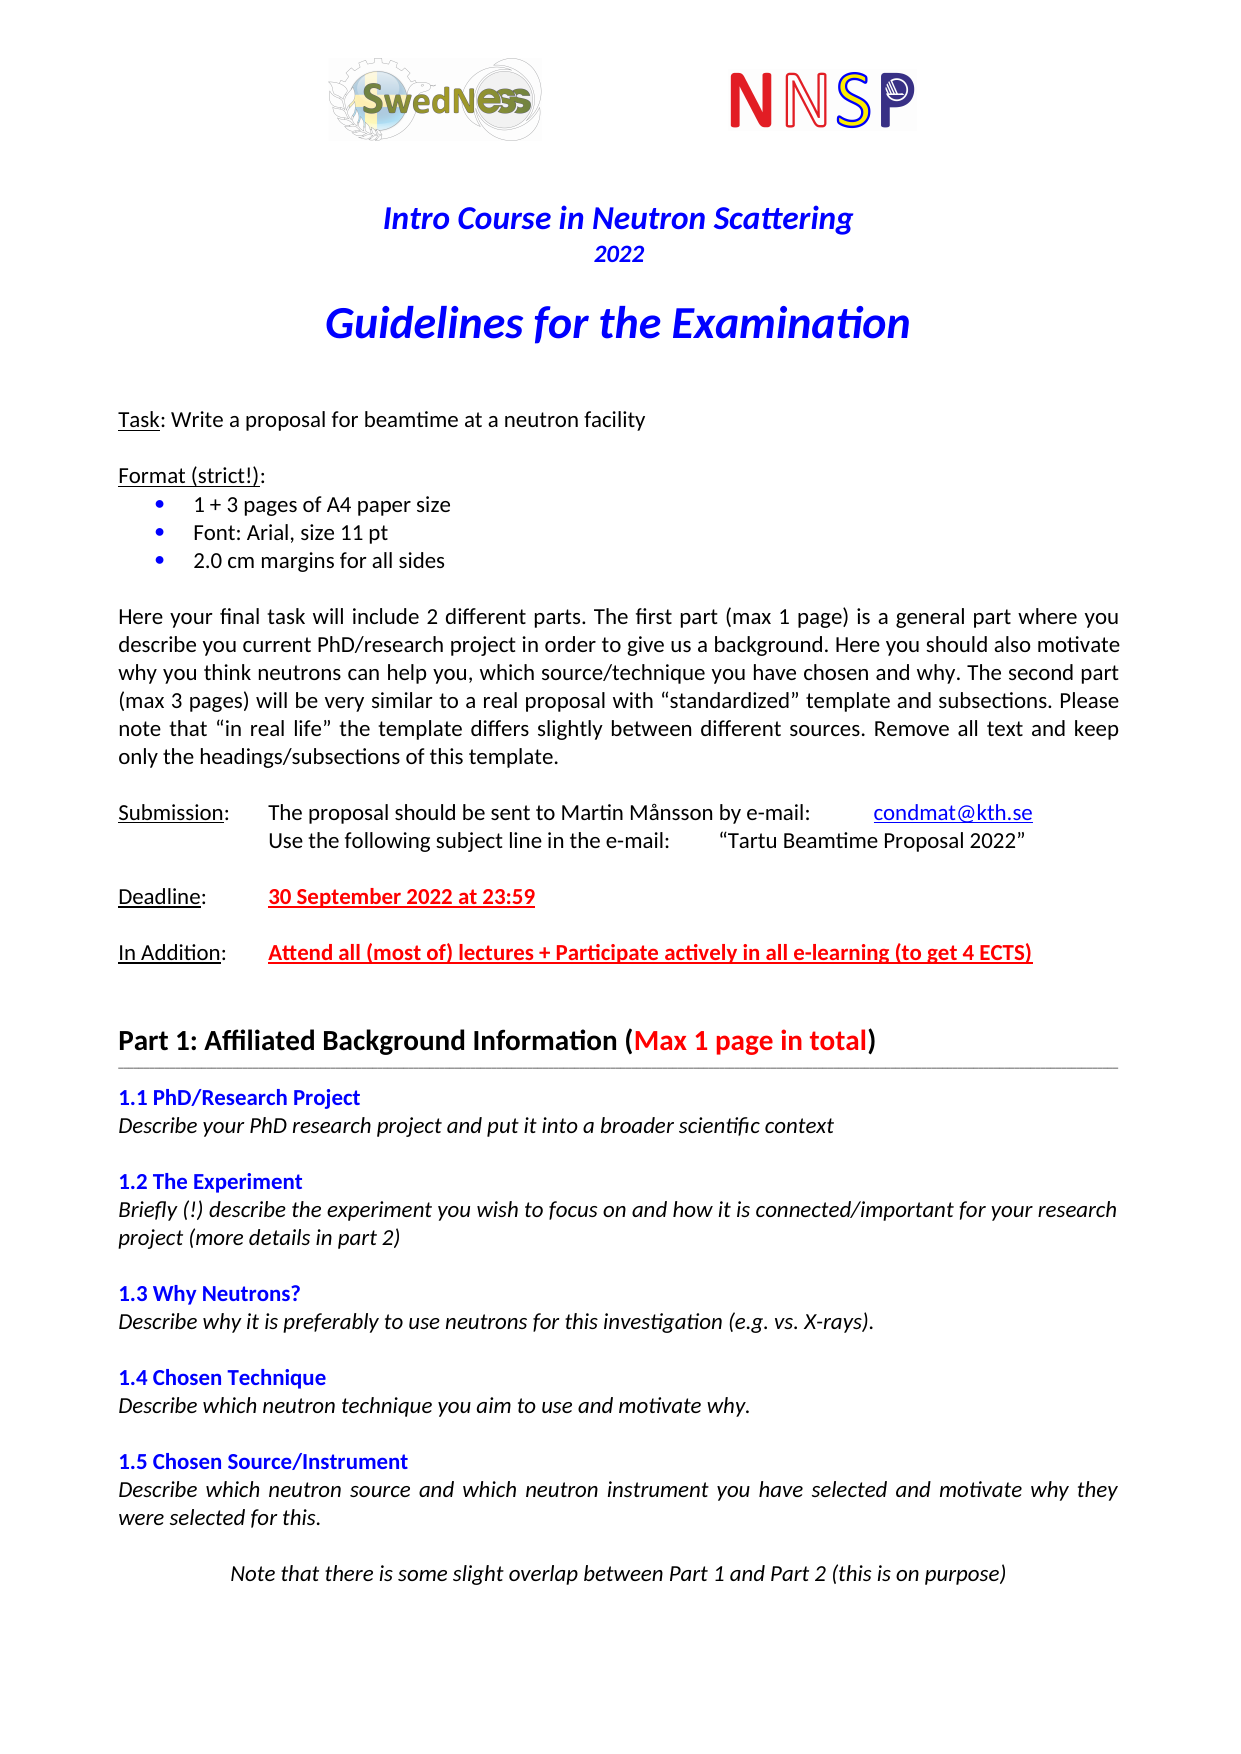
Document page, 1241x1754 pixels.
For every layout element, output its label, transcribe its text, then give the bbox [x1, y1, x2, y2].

picture [728, 69, 917, 131]
text Describe why it is preferably to use neutrons for this investigation (e.g. vs. X-rays). [118, 1307, 1122, 1335]
text Submission: The proposal should be sent to Martin Månsson by e-mail: condmat@kth.se [118, 798, 1122, 826]
text Task: Write a proposal for beamtime at a neutron facility [118, 406, 1122, 434]
text Part 1: Affiliated Background Information (Max 1 page in total) [118, 1022, 1122, 1058]
text In Addition: Attend all (most of) lectures + Participate actively in all e-learning (to get 4 ECTS) [118, 938, 1122, 966]
text Describe which neutron source and which neutron instrument you have selected and motivate why they were selected for this. [118, 1475, 1122, 1531]
text Intro Course in Neutron Scattering [118, 197, 1122, 238]
text Note that there is some slight overlap between Part 1 and Part 2 (this is on purpose) [118, 1559, 1122, 1587]
text Deadline: 30 September 2022 at 23:59 [118, 882, 1122, 910]
text Guidelines for the Examination [118, 294, 1122, 349]
text Format (strict!): [118, 462, 1122, 490]
list Font: Arial, size 11 pt [156, 518, 1122, 546]
text Briefly (!) describe the experiment you wish to focus on and how it is connected/important for your research project (more details in part 2) [118, 1195, 1122, 1251]
text 1.4 Chosen Technique [118, 1363, 1122, 1391]
text 1.1 PhD/Research Project [118, 1083, 1122, 1111]
text 2022 [118, 238, 1122, 268]
text Use the following subject line in the e-mail: “Tartu Beamtime Proposal 2022” [118, 826, 1122, 854]
text 1.5 Chosen Source/Instrument [118, 1447, 1122, 1475]
text 1.2 The Experiment [118, 1167, 1122, 1195]
text 1.3 Why Neutrons? [118, 1279, 1122, 1307]
list 2.0 cm margins for all sides [156, 546, 1122, 574]
list 1 + 3 pages of A4 paper size [156, 490, 1122, 518]
text Here your final task will include 2 different parts. The first part (max 1 page) is a general part where you describe you current PhD/research project in order to give us a background. Here you should also motivate why you think neutrons can help you, which source/technique you have chosen and why. The second part (max 3 pages) will be very similar to a real proposal with “standardized” template and subsections. Please note that “in real life” the template differs slightly between different sources. Remove all text and keep only the headings/subsections of this template. [118, 602, 1122, 770]
picture [328, 58, 542, 141]
text Describe your PhD research project and put it into a broader scientific context [118, 1111, 1122, 1139]
text Describe which neutron technique you aim to use and motivate why. [118, 1391, 1122, 1419]
